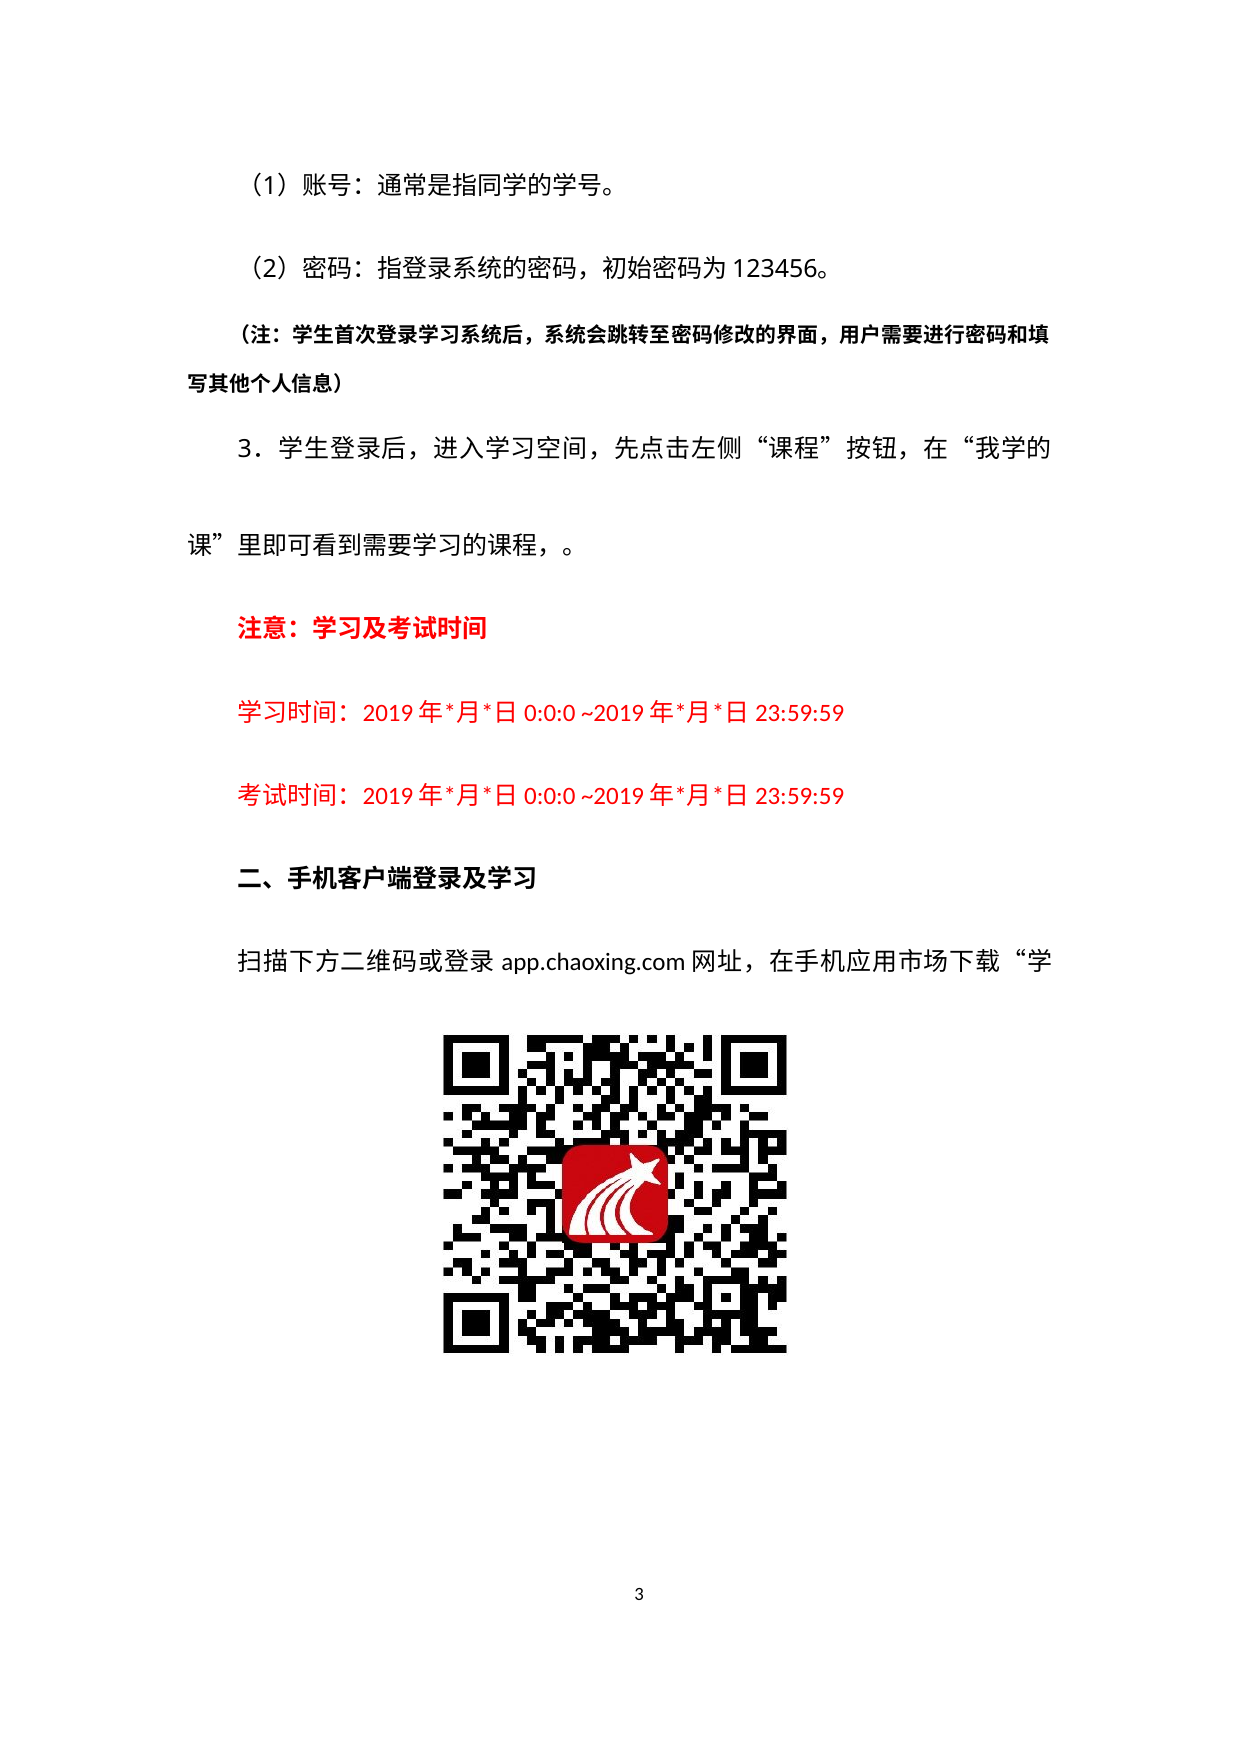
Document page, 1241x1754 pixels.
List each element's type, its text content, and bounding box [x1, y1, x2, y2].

text 注意：学习及考试时间 [187, 594, 1053, 659]
picture [434, 1026, 796, 1362]
text 扫描下方二维码或登录app.chaoxing.com网址，在手机应用市场下载“学习通” [187, 927, 1053, 992]
text （1）账号：通常是指同学的学号。 [187, 151, 1053, 216]
text 学习时间：2019年*月*日 0:0:0 ~2019年*月*日 23:59:59 [187, 678, 1053, 743]
text 考试时间：2019年*月*日 0:0:0 ~2019年*月*日 23:59:59 [187, 761, 1053, 826]
text （2）密码：指登录系统的密码，初始密码为123456。 [187, 234, 1053, 299]
text 3．学生登录后，进入学习空间，先点击左侧“课程”按钮，在“我学的课”里即可看到需要学习的课程，。 [187, 414, 1053, 576]
text 二、手机客户端登录及学习 [187, 844, 1053, 909]
text （注：学生首次登录学习系统后，系统会跳转至密码修改的界面，用户需要进行密码和填写其他个人信息） [187, 317, 1053, 399]
